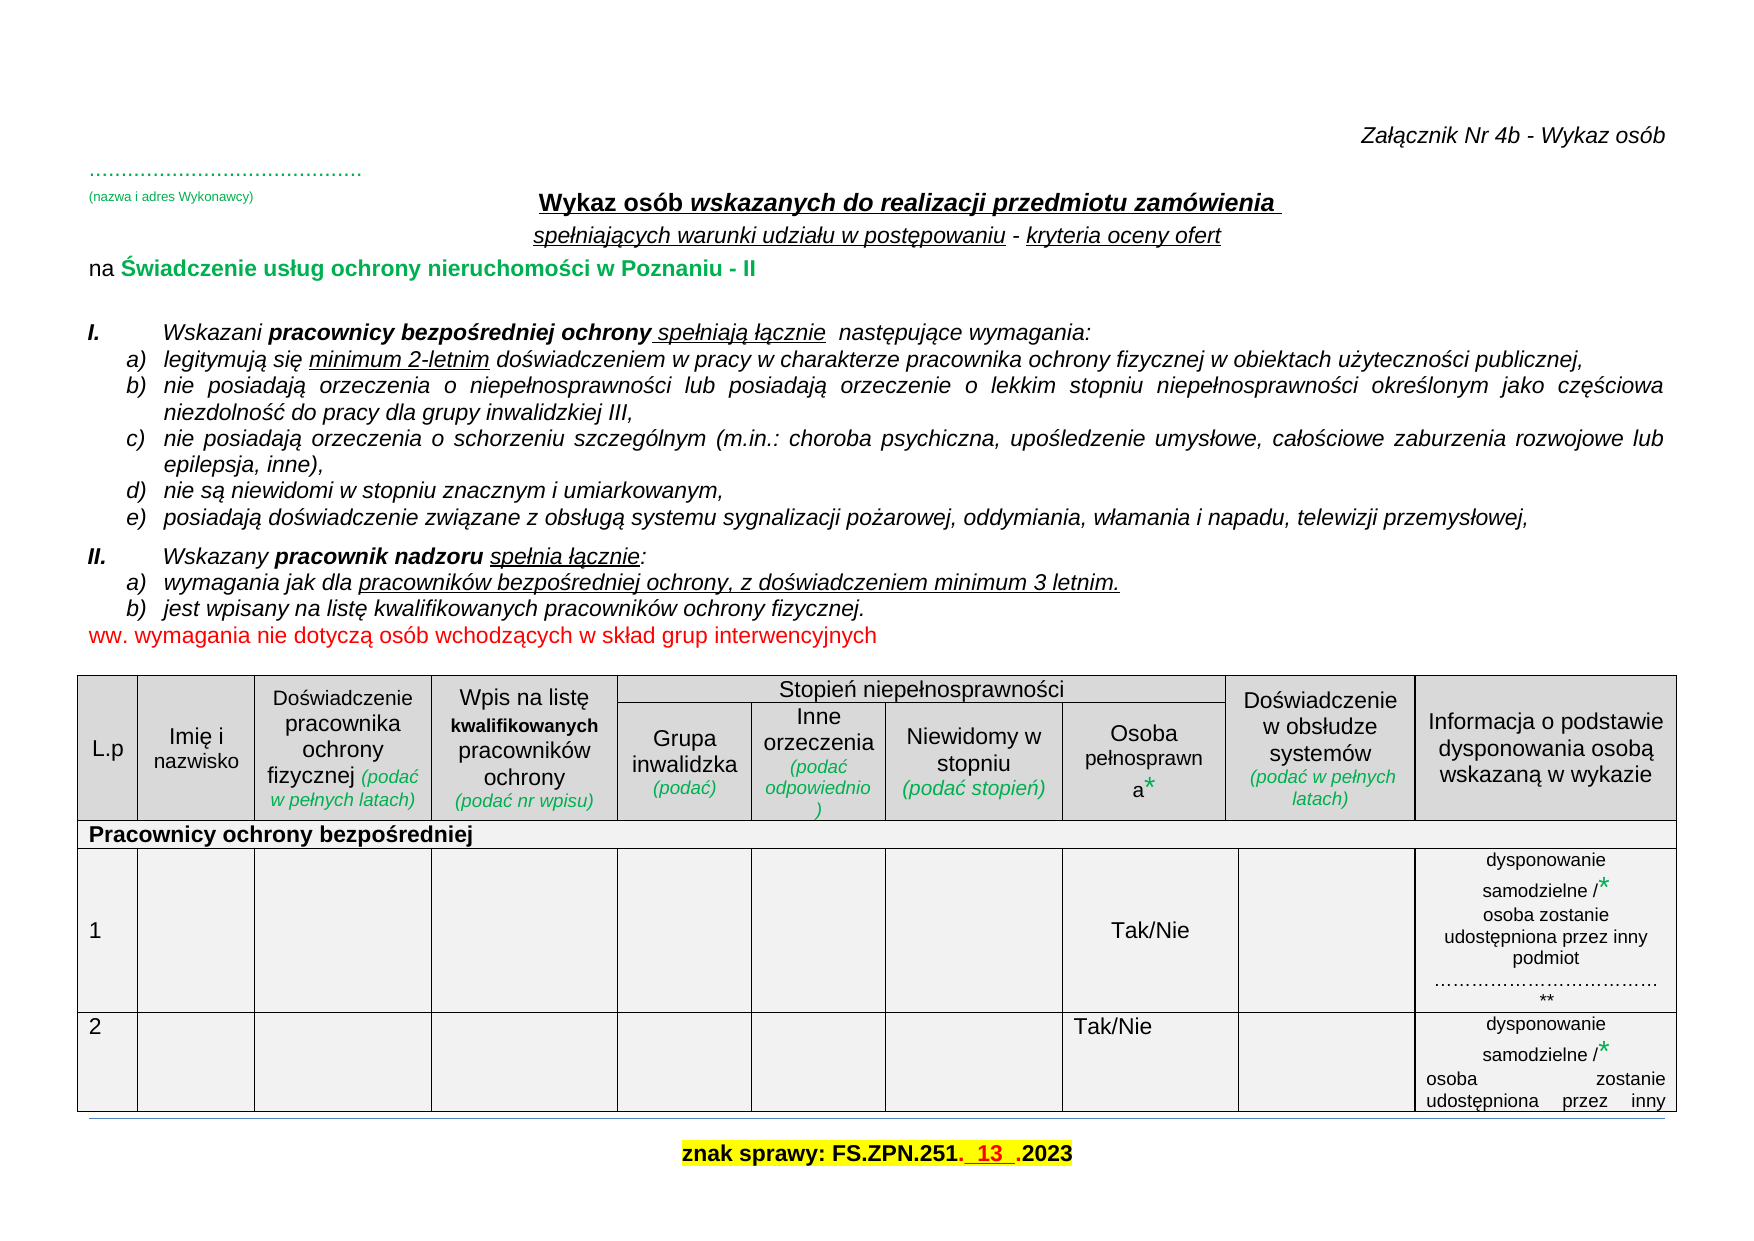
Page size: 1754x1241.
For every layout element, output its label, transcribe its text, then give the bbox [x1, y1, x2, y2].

table_cell Grupa inwalidzka (podać) [618, 703, 751, 820]
text spełniających warunki udziału w postępowaniu - kryteria oceny ofert [89, 222, 1665, 249]
table_header Imię i nazwisko [138, 676, 254, 820]
table_cell [432, 1013, 617, 1111]
table_cell Tak/Nie [1063, 1013, 1238, 1111]
list Wskazani pracownicy bezpośredniej ochrony spełniają łącznie następujące wymagania: [87, 319, 1665, 346]
table_cell [138, 1013, 254, 1111]
table_cell [886, 1013, 1062, 1111]
list jest wpisany na listę kwalifikowanych pracowników ochrony fizycznej. [126, 595, 1665, 622]
table_header Stopień niepełnosprawności [618, 676, 1225, 702]
text (nazwa i adres Wykonawcy) Wykaz osób wskazanych do realizacji przedmiotu zamówienia [89, 187, 1665, 216]
list legitymują się minimum 2-letnim doświadczeniem w pracy w charakterze pracownika ochrony fizycznej w obiektach użyteczności publicznej, [126, 346, 1665, 372]
table_cell [886, 849, 1062, 1012]
table_cell [1239, 1013, 1414, 1111]
table_header L.p [78, 676, 137, 820]
table_cell 1 [78, 849, 137, 1012]
table_cell Tak/Nie [1063, 849, 1238, 1012]
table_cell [1416, 1013, 1676, 1111]
table_header Doświadczenie pracownika ochrony fizycznej (podać w pełnych latach) [255, 676, 431, 820]
table_cell Osoba pełnosprawna* [1063, 703, 1225, 820]
table_cell [255, 849, 431, 1012]
subtitle Załącznik Nr 4b - Wykaz osób [89, 122, 1665, 149]
text na Świadczenie usług ochrony nieruchomości w Poznaniu - II [89, 255, 1665, 281]
table_header Wpis na listę kwalifikowanych pracowników ochrony (podać nr wpisu) [432, 676, 617, 820]
list nie są niewidomi w stopniu znacznym i umiarkowanym, [126, 477, 1665, 504]
table_header Informacja o podstawie dysponowania osobą wskazaną w wykazie [1416, 676, 1676, 820]
table_cell Inne orzeczenia (podać odpowiednio) [752, 703, 885, 820]
table_cell [752, 849, 885, 1012]
table_cell [138, 849, 254, 1012]
table_cell [752, 1013, 885, 1111]
text ww. wymagania nie dotyczą osób wchodzących w skład grup interwencyjnych [89, 622, 1665, 648]
table_cell Pracownicy ochrony bezpośredniej [78, 821, 1676, 848]
list nie posiadają orzeczenia o schorzeniu szczególnym (m.in.: choroba psychiczna, upośledzenie umysłowe, całościowe zaburzenia rozwojowe lub epilepsja, inne), [126, 425, 1665, 477]
table_cell [1239, 849, 1414, 1012]
text ........................................... [89, 155, 1665, 181]
table_cell [618, 1013, 751, 1111]
table_cell [618, 849, 751, 1012]
table_header Doświadczenie w obsłudze systemów (podać w pełnych latach) [1226, 676, 1414, 820]
list Wskazany pracownik nadzoru spełnia łącznie: [87, 543, 1665, 569]
table_cell [255, 1013, 431, 1111]
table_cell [1416, 849, 1676, 1012]
table_cell [432, 849, 617, 1012]
list nie posiadają orzeczenia o niepełnosprawności lub posiadają orzeczenie o lekkim stopniu niepełnosprawności określonym jako częściowa niezdolność do pracy dla grupy inwalidzkiej III, [126, 372, 1665, 425]
table_cell 2 [78, 1013, 137, 1111]
list wymagania jak dla pracowników bezpośredniej ochrony, z doświadczeniem minimum 3 letnim. [126, 569, 1665, 595]
list posiadają doświadczenie związane z obsługą systemu sygnalizacji pożarowej, oddymiania, włamania i napadu, telewizji przemysłowej, [126, 504, 1665, 530]
table_cell Niewidomy w stopniu (podać stopień) [886, 703, 1062, 820]
